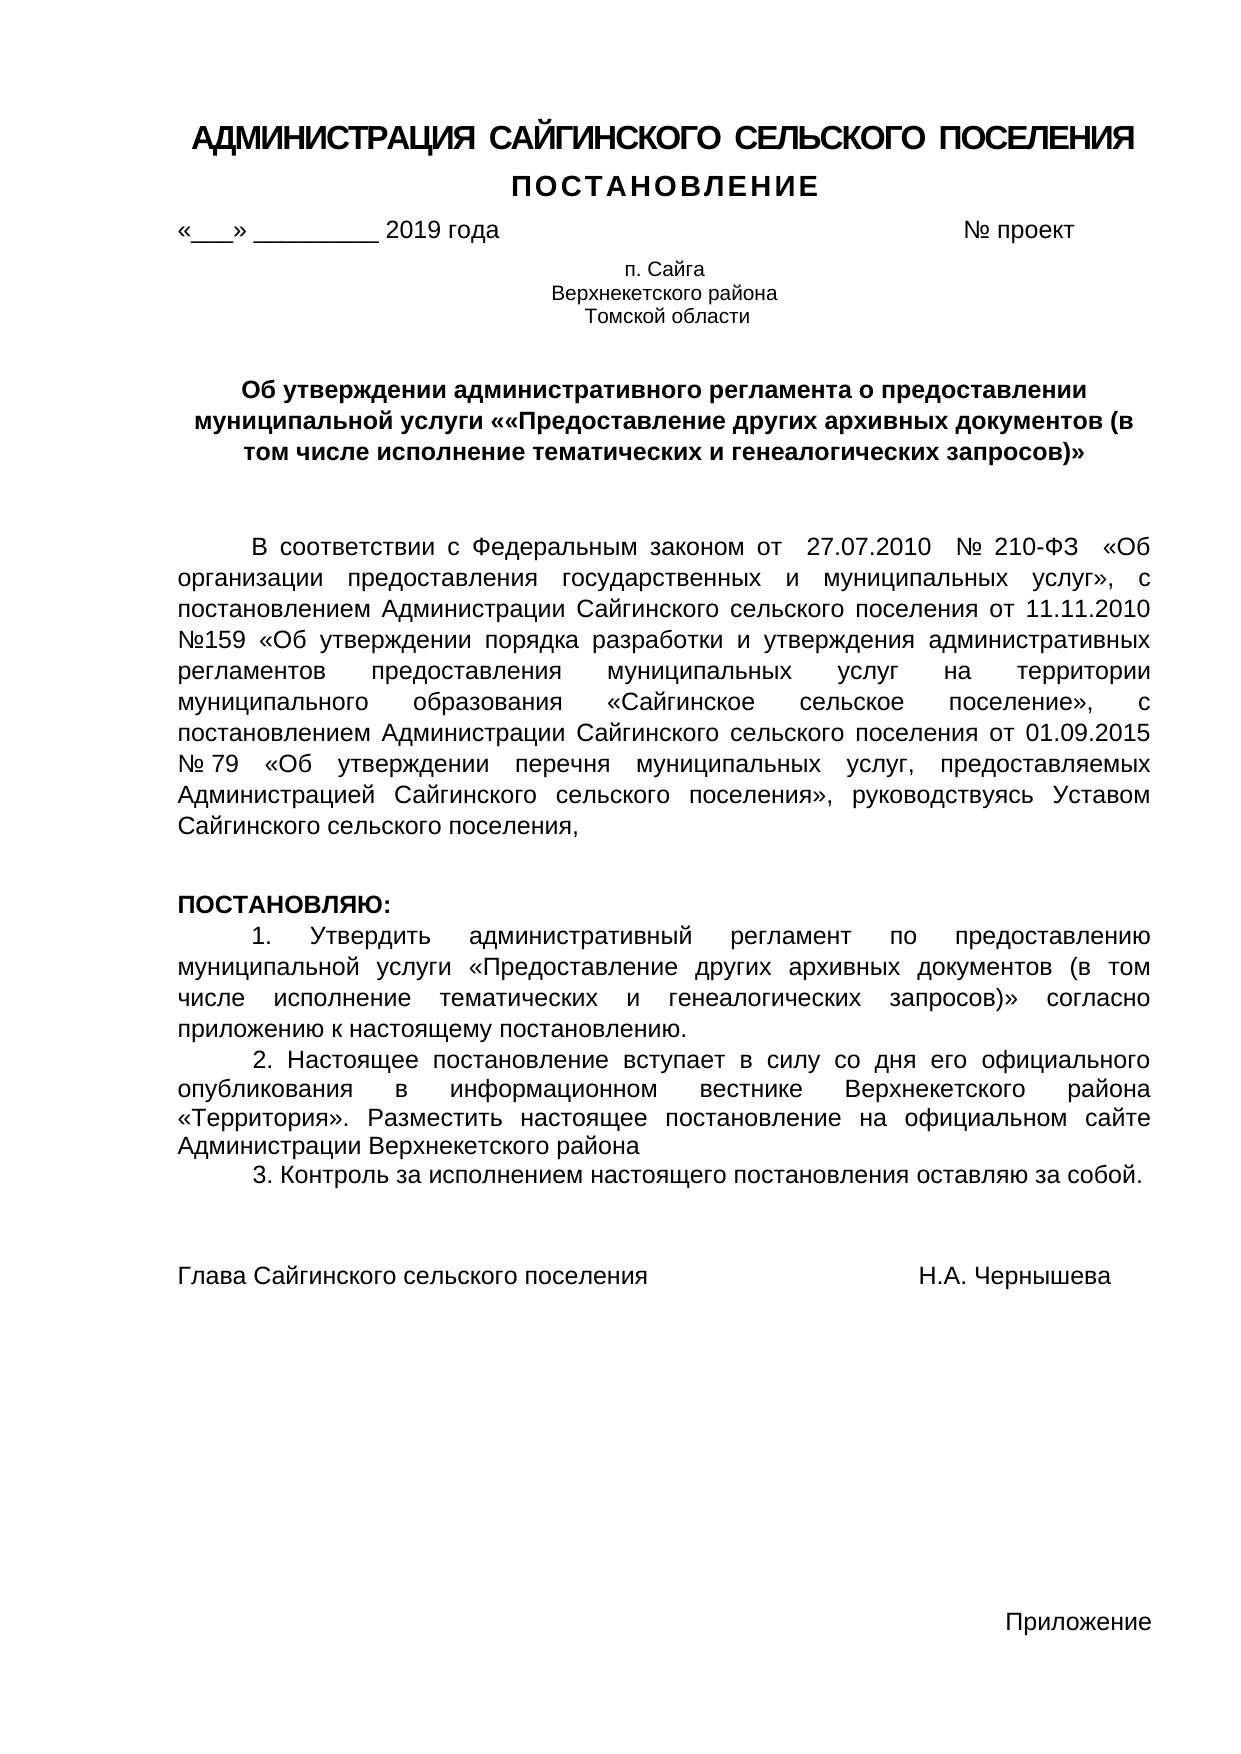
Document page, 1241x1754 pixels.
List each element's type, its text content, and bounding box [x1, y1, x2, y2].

text ПОСТАНОВЛЕНИЕ [177, 169, 1152, 203]
text Приложение [177, 1607, 1152, 1635]
text Верхнекетского района [177, 280, 1152, 304]
text Глава Сайгинского сельского поселения Н.А. Чернышева [177, 1261, 1152, 1321]
text «___» _________ 2019 года № проект [177, 215, 1152, 244]
text АДМИНИСТРАЦИЯ САЙГИНСКОГО СЕЛЬСКОГО ПОСЕЛЕНИЯ [177, 118, 1152, 157]
text В соответствии с Федеральным законом от 27.07.2010 № 210-ФЗ «Об организации предоставления государственных и муниципальных услуг», с постановлением Администрации Сайгинского сельского поселения от 11.11.2010 №159 «Об утверждении порядка разработки и утверждения административных регламентов предоставления муниципальных услуг на территории муниципального образования «Сайгинское сельское поселение», с постановлением Администрации Сайгинского сельского поселения от 01.09.2015 № 79 «Об утверждении перечня муниципальных услуг, предоставляемых Администрацией Сайгинского сельского поселения», руководствуясь Уставом Сайгинского сельского поселения, [177, 532, 1152, 840]
text 1. Утвердить административный регламент по предоставлению муниципальной услуги «Предоставление других архивных документов (в том числе исполнение тематических и генеалогических запросов)» согласно приложению к настоящему постановлению. [177, 921, 1152, 1043]
text Томской области [177, 304, 1152, 328]
text ПОСТАНОВЛЯЮ: [177, 890, 1152, 919]
text 3. Контроль за исполнением настоящего постановления оставляю за собой. [177, 1160, 1152, 1189]
text 2. Настоящее постановление вступает в силу со дня его официального опубликования в информационном вестнике Верхнекетского района «Территория». Разместить настоящее постановление на официальном сайте Администрации Верхнекетского района [177, 1045, 1152, 1160]
text п. Сайга [177, 256, 1152, 280]
text Об утверждении административного регламента о предоставлении муниципальной услуги ««Предоставление других архивных документов (в том числе исполнение тематических и генеалогических запросов)» [177, 375, 1152, 466]
